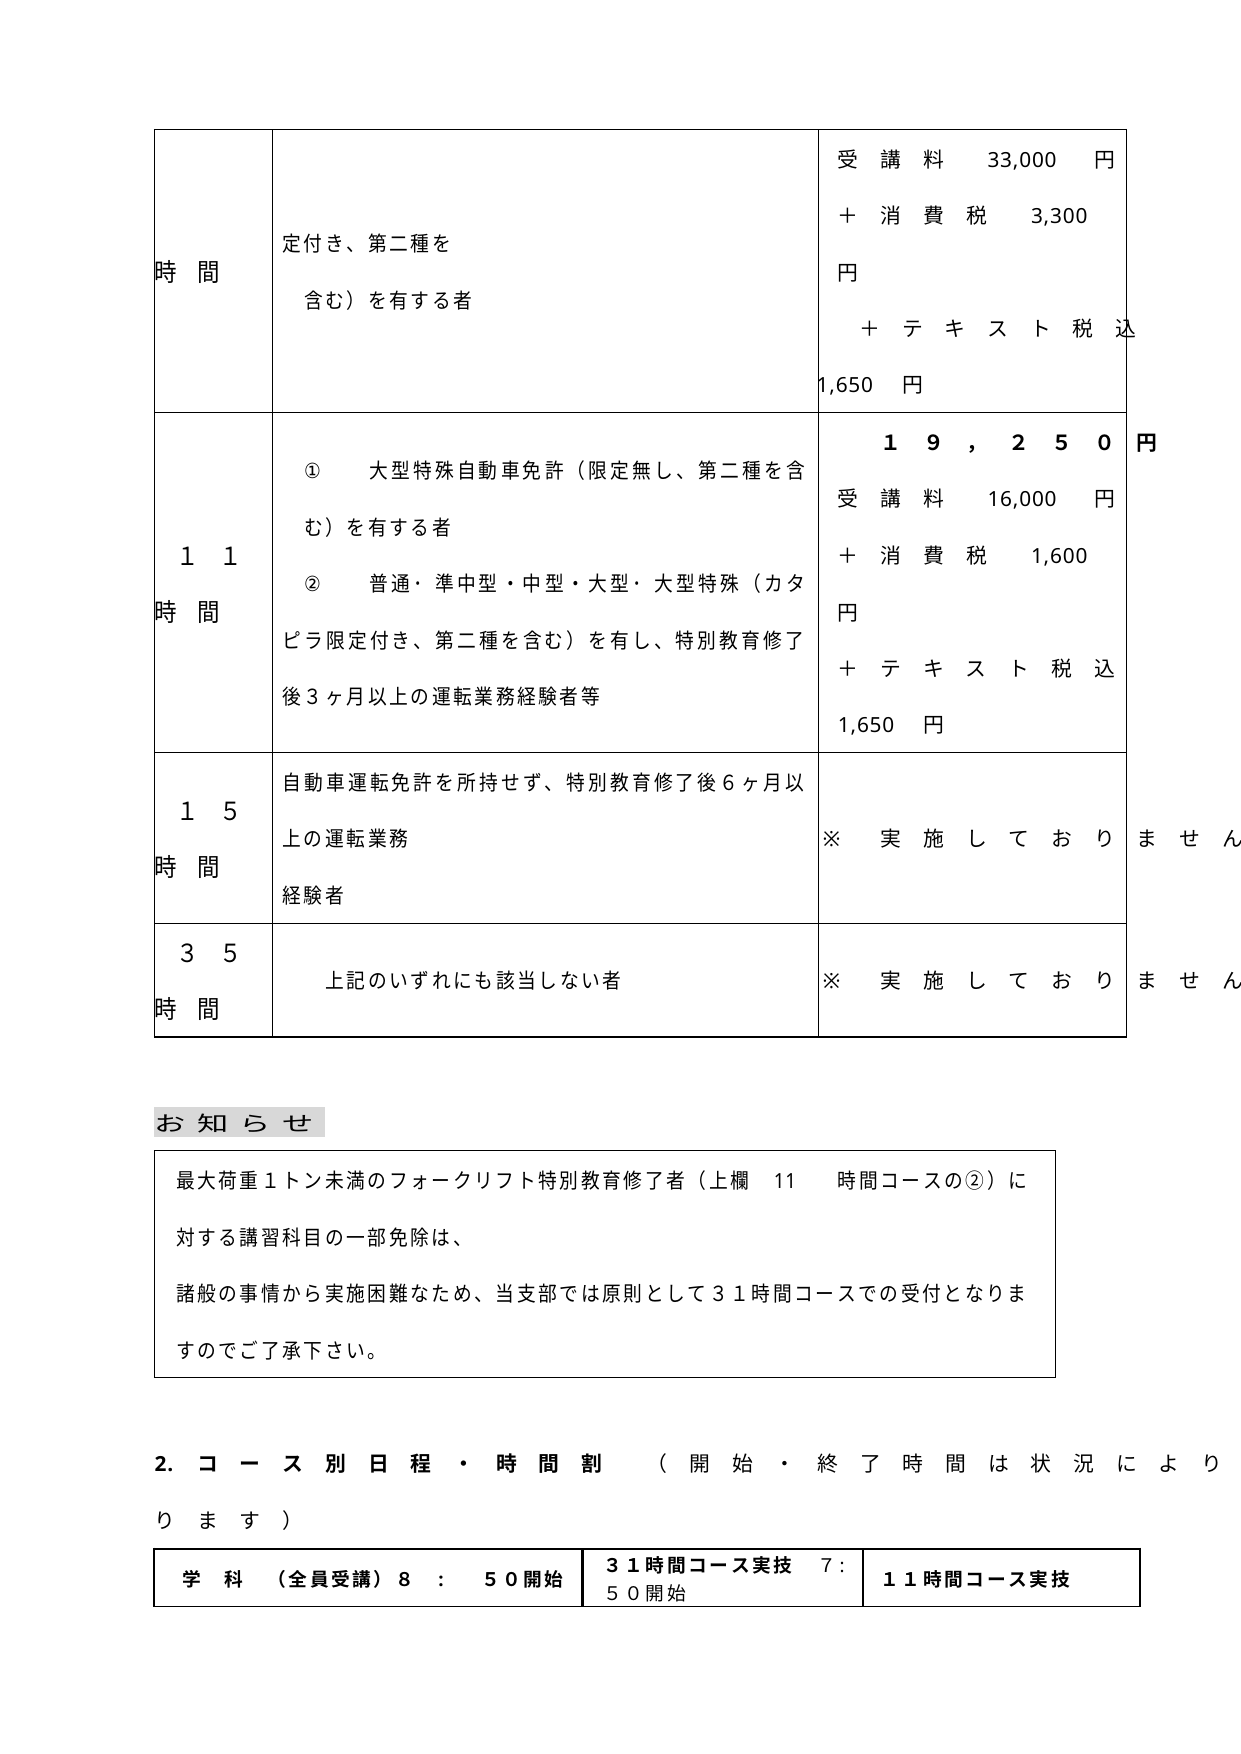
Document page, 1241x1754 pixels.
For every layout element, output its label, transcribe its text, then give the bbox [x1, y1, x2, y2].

table_cell １５時間 [155, 753, 272, 922]
table_header 学 科 （全員受講）８:５０開始 [155, 1550, 581, 1606]
table_header ３１時間コース実技 ７:５０開始 [584, 1550, 862, 1606]
table_cell 自動車運転免許を所持せず、特別教育修了後６ヶ月以上の運転業務 経験者 [273, 753, 818, 922]
table_cell 上記のいずれにも該当しない者 [273, 924, 818, 1036]
table_cell ※ 実施しておりません [819, 924, 1126, 1036]
table_cell ３５時間 [155, 924, 272, 1036]
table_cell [819, 130, 1126, 412]
table_cell ① 大型特殊自動車免許（限定無し、第二種を含む）を有する者 ② 普通･準中型・中型・大型･大型特殊（カタピラ限定付き、第二種を含む）を有し、特別教育修了後３ヶ月以上の運転業務経験者等 [273, 413, 818, 752]
text 2.コース別日程・時間割 （開始・終了時間は状況により前後する事があります） [154, 1435, 1115, 1548]
table_cell １１時間 [155, 413, 272, 752]
table_cell ３１時間 [155, 130, 272, 412]
table_cell １９，２５０円 受講料16,000円＋消費税1,600円 ＋テキスト税込1,650円 [819, 413, 1126, 752]
text お知らせ [154, 1094, 1115, 1150]
table_cell ※ 実施しておりません [819, 753, 1126, 922]
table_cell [273, 130, 818, 412]
table_header １１時間コース実技 [864, 1550, 1139, 1606]
table_header 最大荷重１トン未満のフォークリフト特別教育修了者（上欄11時間コースの②）に対する講習科目の一部免除は、 諸般の事情から実施困難なため、当支部では原則として３１時間コースでの受付となりますのでご了承下さい。 [155, 1151, 1055, 1377]
